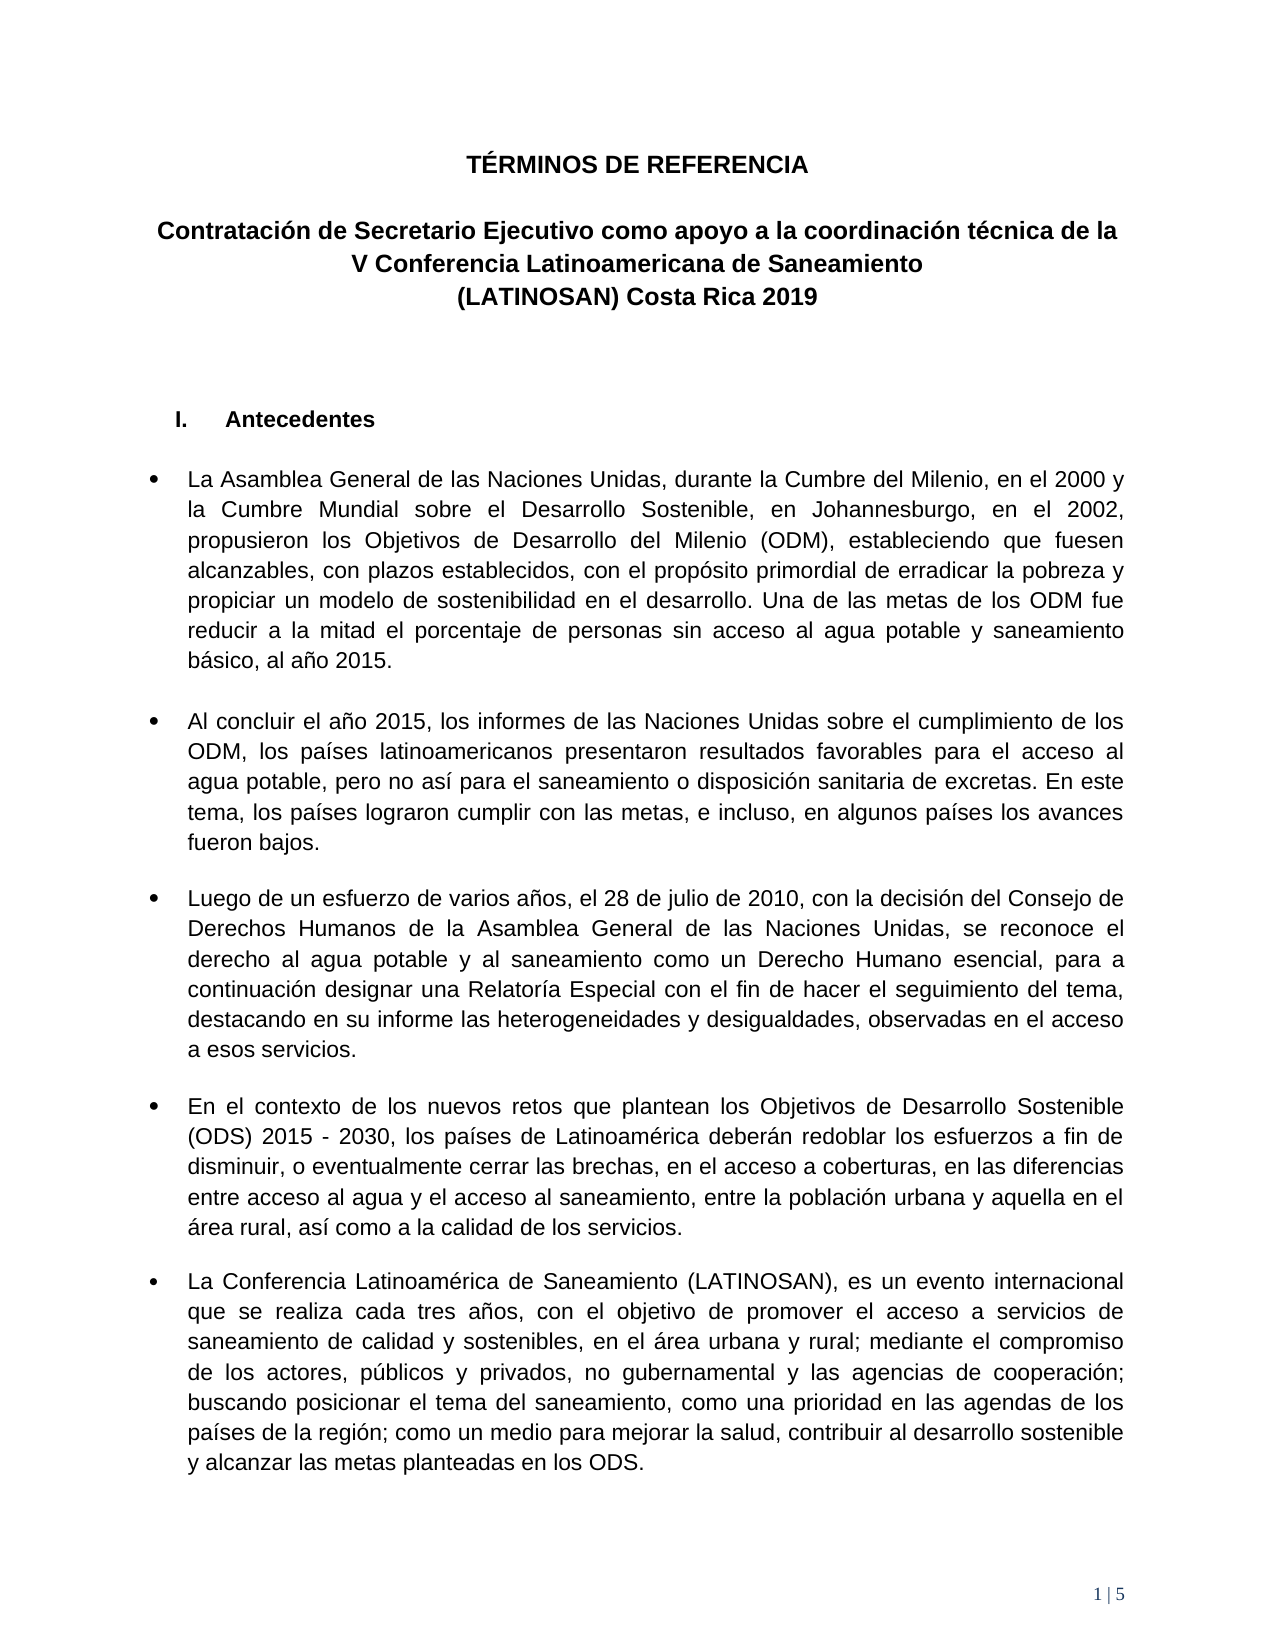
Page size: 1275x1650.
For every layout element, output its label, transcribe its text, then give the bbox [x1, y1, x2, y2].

list Antecedentes [187, 406, 1125, 432]
list Luego de un esfuerzo de varios años, el 28 de julio de 2010, con la decisión del Consejo de Derechos Humanos de la Asamblea General de las Naciones Unidas, se reconoce el derecho al agua potable y al saneamiento como un Derecho Humano esencial, para a continuación designar una Relatoría Especial con el fin de hacer el seguimiento del tema, destacando en su informe las heterogeneidades y desigualdades, observadas en el acceso a esos servicios. [150, 885, 1125, 1063]
list Al concluir el año 2015, los informes de las Naciones Unidas sobre el cumplimiento de los ODM, los países latinoamericanos presentaron resultados favorables para el acceso al agua potable, pero no así para el saneamiento o disposición sanitaria de excretas. En este tema, los países lograron cumplir con las metas, e incluso, en algunos países los avances fueron bajos. [150, 708, 1125, 855]
list La Asamblea General de las Naciones Unidas, durante la Cumbre del Milenio, en el 2000 y la Cumbre Mundial sobre el Desarrollo Sostenible, en Johannesburgo, en el 2002, propusieron los Objetivos de Desarrollo del Milenio (ODM), estableciendo que fuesen alcanzables, con plazos establecidos, con el propósito primordial de erradicar la pobreza y propiciar un modelo de sostenibilidad en el desarrollo. Una de las metas de los ODM fue reducir a la mitad el porcentaje de personas sin acceso al agua potable y saneamiento básico, al año 2015. [150, 466, 1125, 674]
list En el contexto de los nuevos retos que plantean los Objetivos de Desarrollo Sostenible (ODS) 2015 - 2030, los países de Latinoamérica deberán redoblar los esfuerzos a fin de disminuir, o eventualmente cerrar las brechas, en el acceso a coberturas, en las diferencias entre acceso al agua y el acceso al saneamiento, entre la población urbana y aquella en el área rural, así como a la calidad de los servicios. [150, 1093, 1125, 1240]
list La Conferencia Latinoamérica de Saneamiento (LATINOSAN), es un evento internacional que se realiza cada tres años, con el objetivo de promover el acceso a servicios de saneamiento de calidad y sostenibles, en el área urbana y rural; mediante el compromiso de los actores, públicos y privados, no gubernamental y las agencias de cooperación; buscando posicionar el tema del saneamiento, como una prioridad en las agendas de los países de la región; como un medio para mejorar la salud, contribuir al desarrollo sostenible y alcanzar las metas planteadas en los ODS. [150, 1268, 1125, 1475]
text Contratación de Secretario Ejecutivo como apoyo a la coordinación técnica de la V Conferencia Latinoamericana de Saneamiento [150, 216, 1125, 278]
text (LATINOSAN) Costa Rica 2019 [150, 282, 1125, 311]
list TÉRMINOS DE REFERENCIA [150, 150, 1125, 179]
